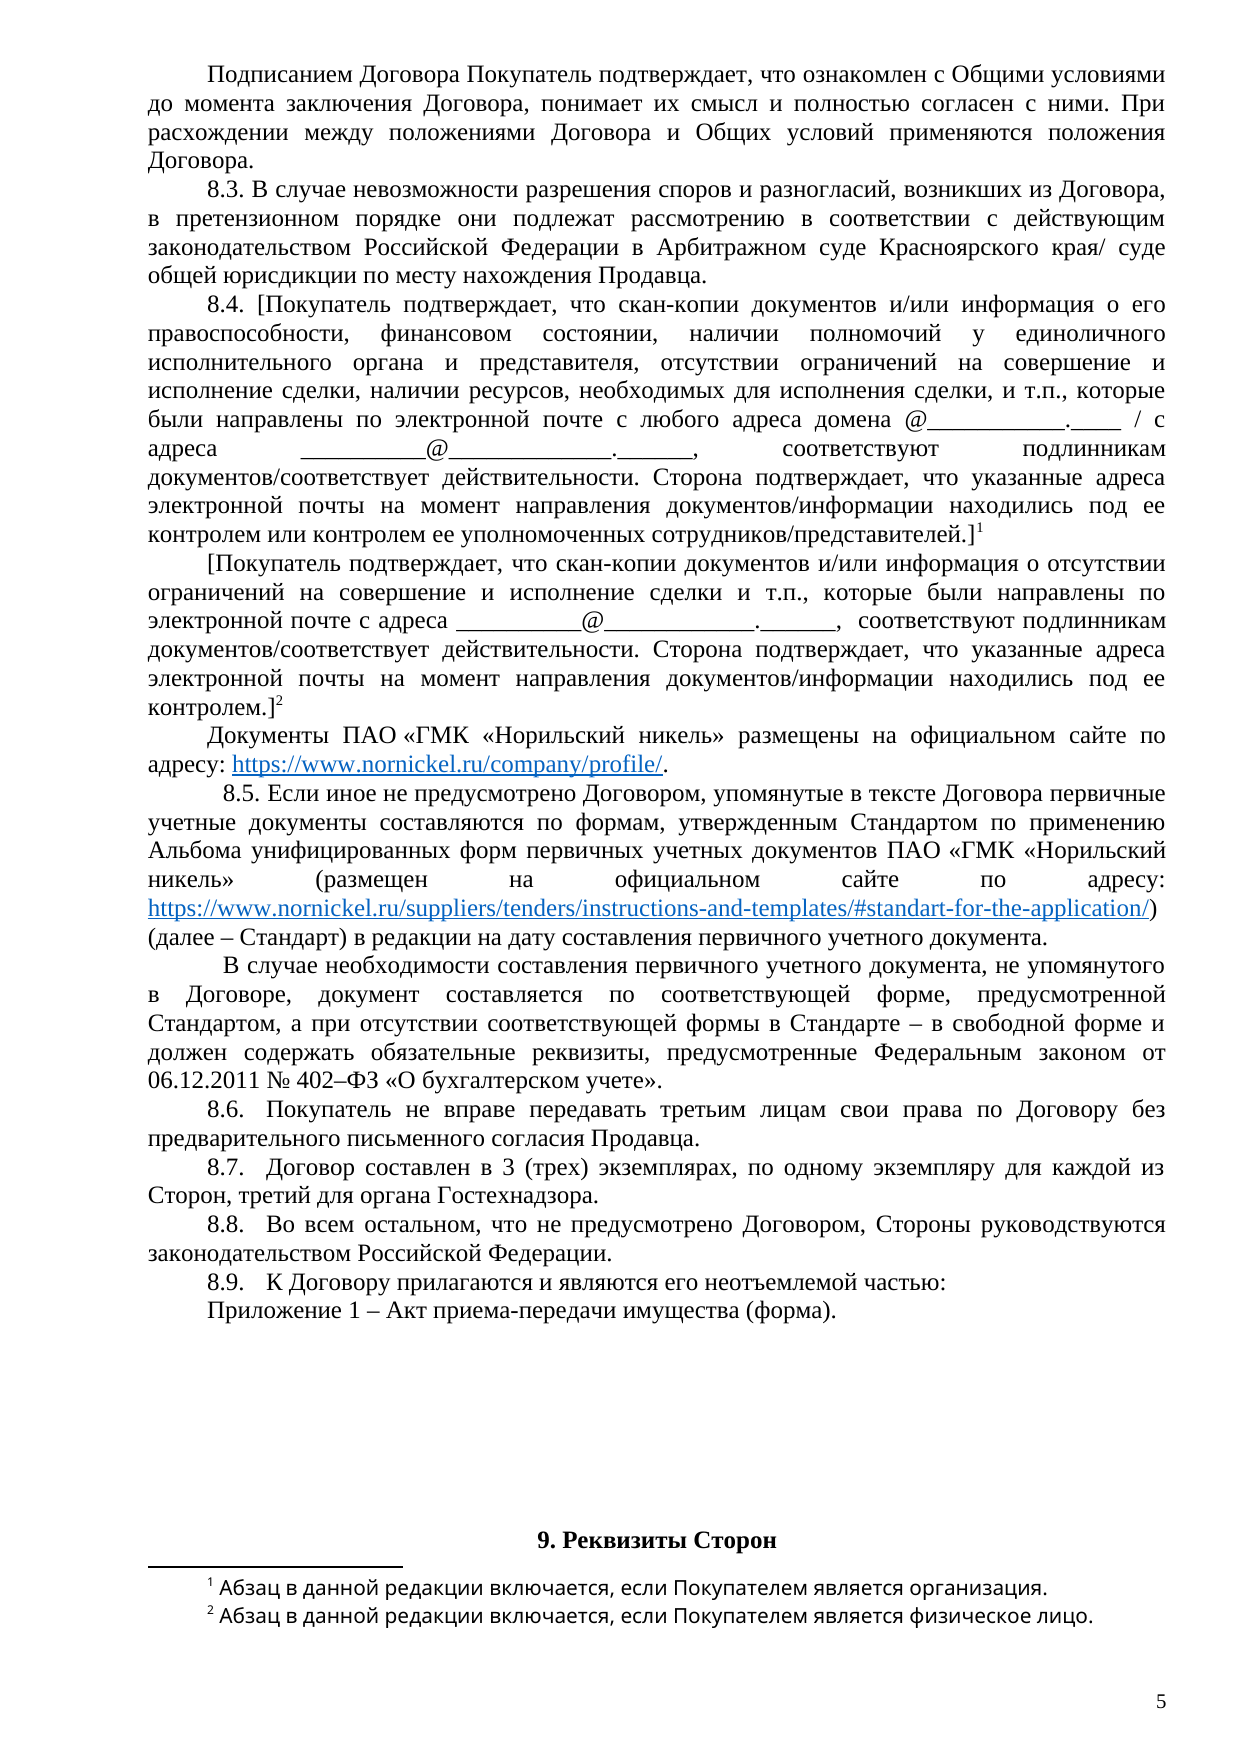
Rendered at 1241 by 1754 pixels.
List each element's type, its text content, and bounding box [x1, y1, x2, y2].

text Приложение 1 – Акт приема-передачи имущества (форма). [148, 1295, 1166, 1324]
text 8.4. [Покупатель подтверждает, что скан-копии документов и/или информация о его правоспособности, финансовом состоянии, наличии полномочий у единоличного исполнительного органа и представителя, отсутствии ограничений на совершение и исполнение сделки, наличии ресурсов, необходимых для исполнения сделки, и т.п., которые были направлены по электронной почте с любого адреса домена @___________.____ / с адреса __________@_____________.______, соответствуют подлинникам документов/соответствует действительности. Сторона подтверждает, что указанные адреса электронной почты на момент направления документов/информации находились под ее контролем или контролем ее уполномоченных сотрудников/представителей.] [148, 289, 1166, 548]
text 8.5. Если иное не предусмотрено Договором, упомянутые в тексте Договора первичные учетные документы составляются по формам, утвержденным Стандартом по применению Альбома унифицированных форм первичных учетных документов ПАО «ГМК «Норильский никель» (размещен на официальном сайте по адресу: /) (далее – Стандарт) в редакции на дату составления первичного учетного документа. [148, 778, 1166, 950]
text 8.7. Договор составлен в 3 (трех) экземплярах, по одному экземпляру для каждой из Сторон, третий для органа Гостехнадзора. [148, 1152, 1166, 1209]
text 8.8. Во всем остальном, что не предусмотрено Договором, Стороны руководствуются законодательством Российской Федерации. [148, 1209, 1166, 1267]
text 8.3. В случае невозможности разрешения споров и разногласий, возникших из Договора, в претензионном порядке они подлежат рассмотрению в соответствии с действующим законодательством Российской Федерации в Арбитражном суде Красноярского края/ суде общей юрисдикции по месту нахождения Продавца. [148, 174, 1166, 289]
text Подписанием Договора Покупатель подтверждает, что ознакомлен с Общими условиями до момента заключения Договора, понимает их смысл и полностью согласен с ними. При расхождении между положениями Договора и Общих условий применяются положения Договора. [148, 59, 1166, 174]
text 9. Реквизиты Сторон [148, 1525, 1166, 1554]
text В случае необходимости составления первичного учетного документа, не упомянутого в Договоре, документ составляется по соответствующей форме, предусмотренной Стандартом, а при отсутствии соответствующей формы в Стандарте – в свободной форме и должен содержать обязательные реквизиты, предусмотренные Федеральным законом от 06.12.2011 № 402–ФЗ «О бухгалтерском учете». [148, 950, 1166, 1094]
text Документы ПАО «ГМК «Норильский никель» размещены на официальном сайте по адресу: https://www.nornickel.ru/company/profile/. [148, 720, 1166, 778]
text 8.6. Покупатель не вправе передавать третьим лицам свои права по Договору без предварительного письменного согласия Продавца. [148, 1094, 1166, 1152]
text [Покупатель подтверждает, что скан-копии документов и/или информация о отсутствии ограничений на совершение и исполнение сделки и т.п., которые были направлены по электронной почте с адреса __________@____________.______, соответствуют подлинникам документов/соответствует действительности. Сторона подтверждает, что указанные адреса электронной почты на момент направления документов/информации находились под ее контролем.] [148, 548, 1166, 720]
text 8.9. К Договору прилагаются и являются его неотъемлемой частью: [148, 1267, 1166, 1295]
